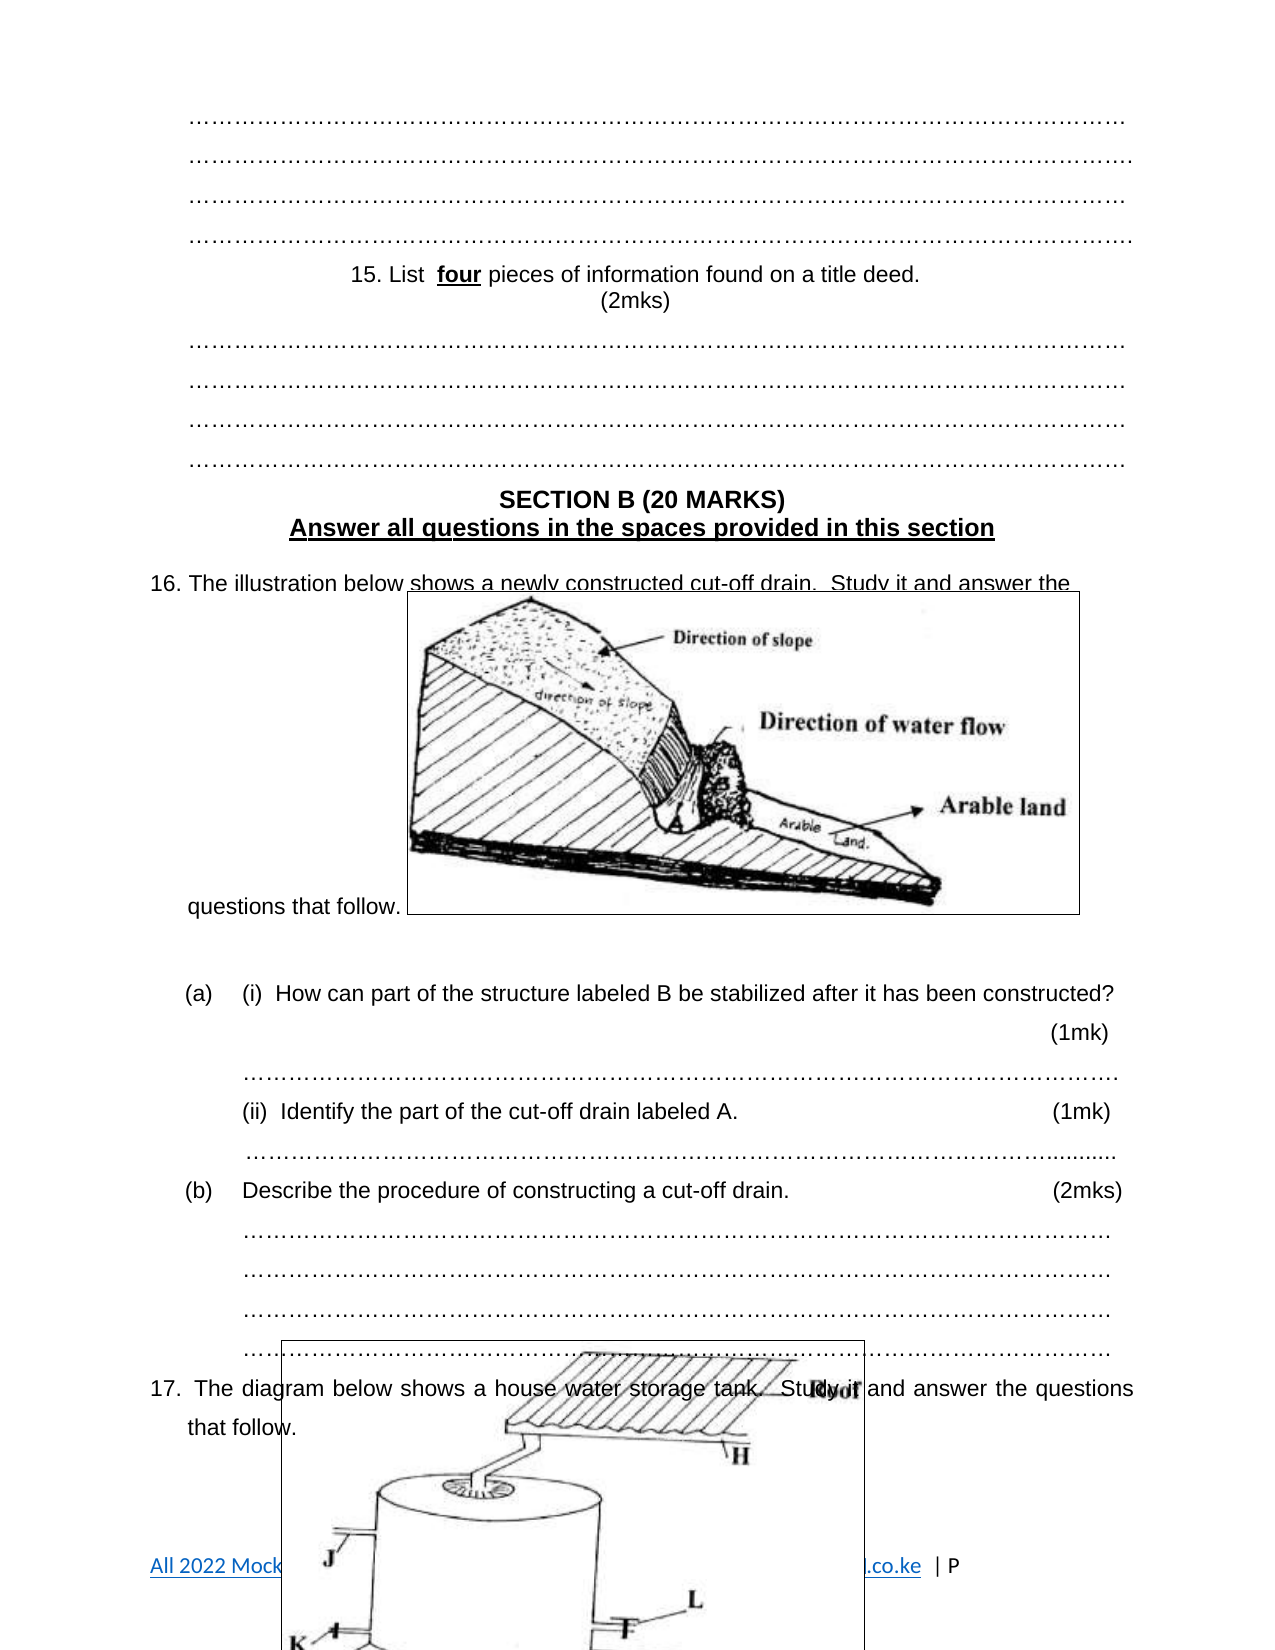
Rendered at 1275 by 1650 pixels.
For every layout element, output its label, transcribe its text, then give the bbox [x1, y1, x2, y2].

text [187, 222, 1146, 248]
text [187, 182, 1146, 208]
text …………………………………………………………………………………………………………… [187, 406, 1146, 432]
text …………………………………………………………………………………………………………… [187, 446, 1146, 472]
text …………………………………………………………………………………………………………… [187, 327, 1146, 353]
text 15. List four pieces of information found on a title deed. (2mks) [146, 261, 1124, 314]
text SECTION B (20 MARKS) [495, 485, 789, 514]
text ……………………………………………………………………………………………………. [242, 1059, 1146, 1085]
picture [282, 1362, 864, 1375]
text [187, 142, 1146, 169]
text ……………………………………………………………………………………………........... (b) Describe the procedure of constructing a cut-off drain. (2mks) [184, 1138, 1124, 1203]
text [187, 103, 1146, 129]
text …………………………………………………………………………………………………… [242, 1256, 1146, 1282]
text …………………………………………………………………………………………………… [242, 1217, 1146, 1243]
text …………………………………………………………………………………………………… [242, 1335, 1146, 1362]
text Answer all questions in the spaces provided in this section [287, 514, 997, 541]
text 17. The diagram below shows a house water storage tank. Study it and answer the questions that follow. [150, 1375, 1138, 1440]
picture [282, 1440, 864, 1650]
text …………………………………………………………………………………………………………… [187, 367, 1146, 393]
text (a) (i) How can part of the structure labeled B be stabilized after it has been constructed? (1mk) [184, 980, 1117, 1046]
text (ii) Identify the part of the cut-off drain labeled A. (1mk) [242, 1098, 1146, 1124]
text …………………………………………………………………………………………………… [242, 1296, 1146, 1322]
picture [408, 592, 1079, 914]
